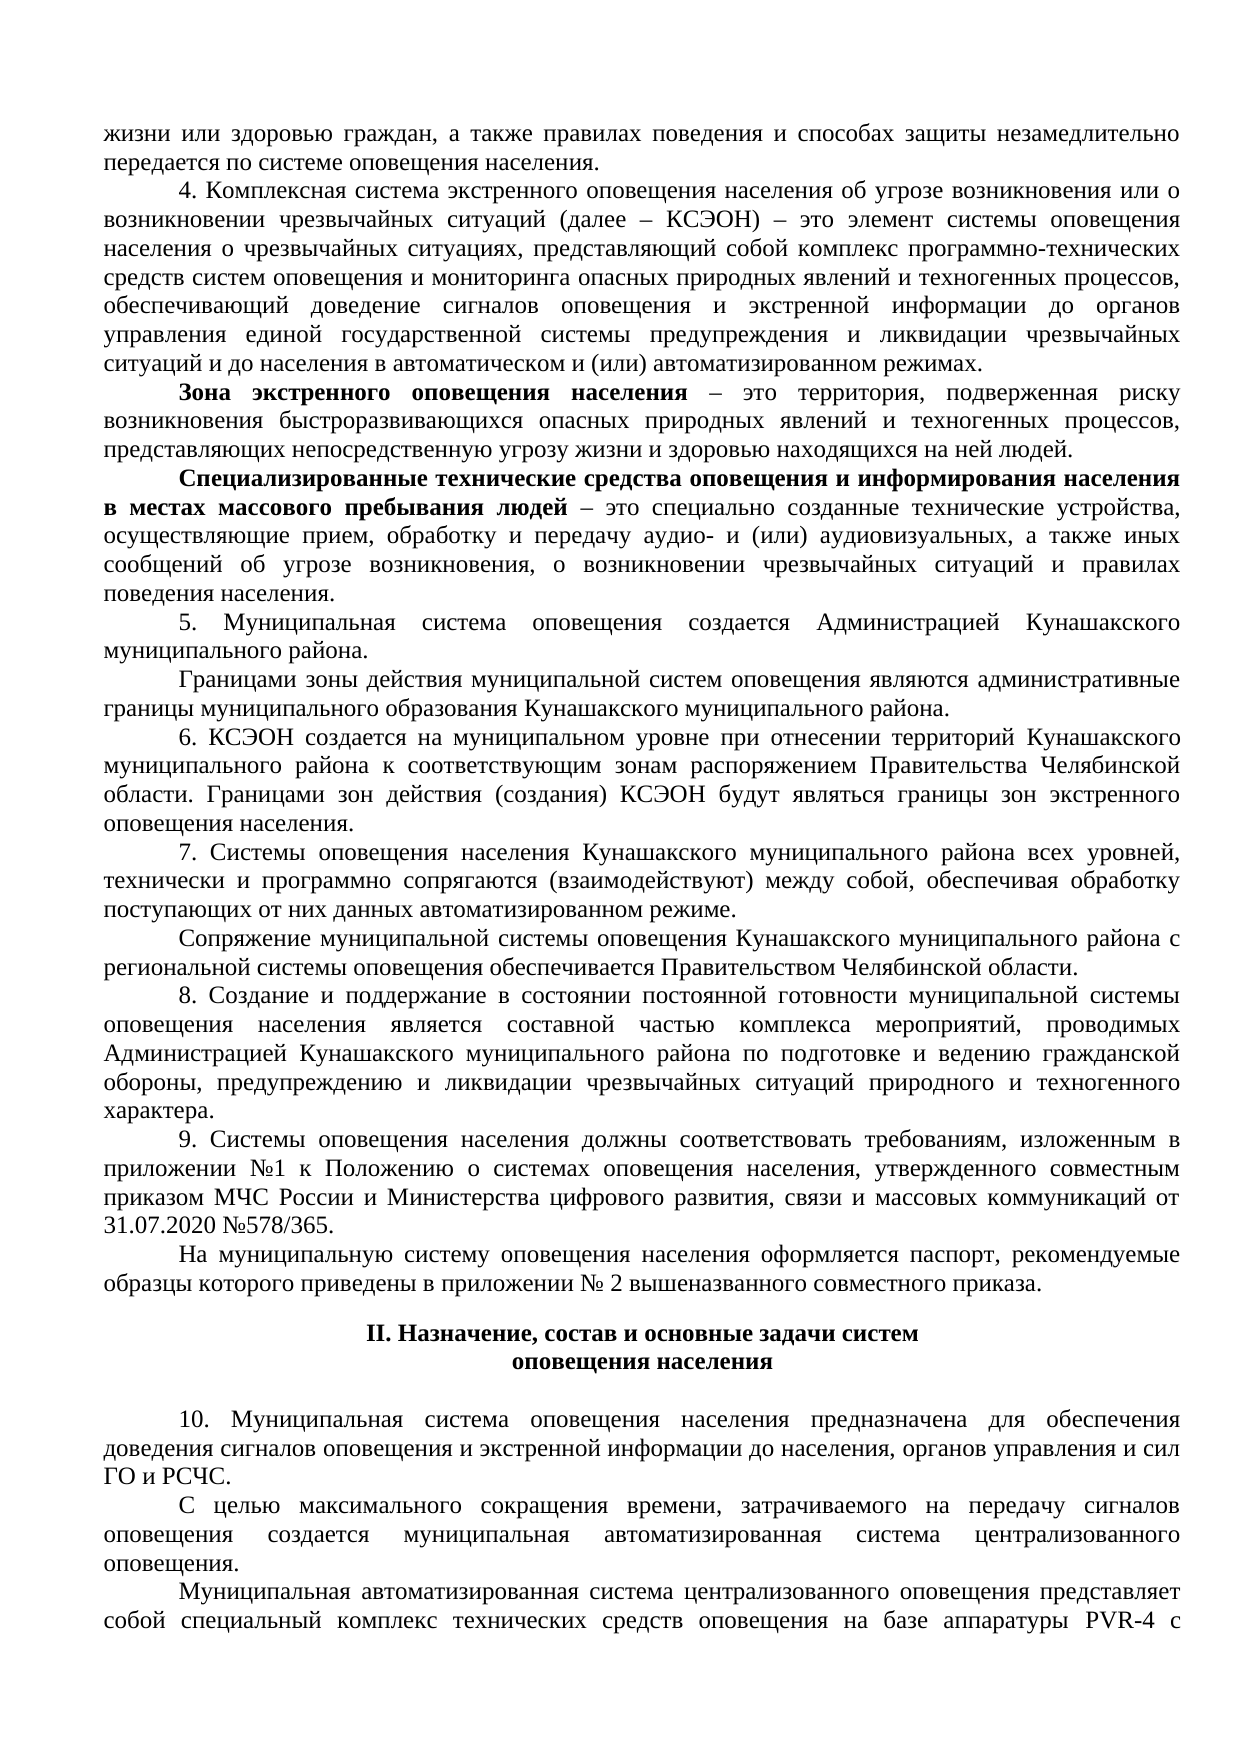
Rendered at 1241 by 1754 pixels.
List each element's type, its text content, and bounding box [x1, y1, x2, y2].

text Сопряжение муниципальной системы оповещения Кунашакского муниципального района с региональной системы оповещения обеспечивается Правительством Челябинской области. [103, 923, 1181, 981]
title II. Назначение, состав и основные задачи систем [103, 1318, 1181, 1346]
text 6. КСЭОН создается на муниципальном уровне при отнесении территорий Кунашакского муниципального района к соответствующим зонам распоряжением Правительства Челябинской области. Границами зон действия (создания) КСЭОН будут являться границы зон экстренного оповещения населения. [103, 722, 1181, 837]
text На муниципальную систему оповещения населения оформляется паспорт, рекомендуемые образцы которого приведены в приложении № 2 вышеназванного совместного приказа. [103, 1239, 1181, 1297]
text С целью максимального сокращения времени, затрачиваемого на передачу сигналов оповещения создается муниципальная автоматизированная система централизованного оповещения. [103, 1490, 1181, 1576]
title оповещения населения [103, 1346, 1181, 1375]
text Границами зоны действия муниципальной систем оповещения являются административные границы муниципального образования Кунашакского муниципального района. [103, 664, 1181, 722]
text Зона экстренного оповещения населения – это территория, подверженная риску возникновения быстроразвивающихся опасных природных явлений и техногенных процессов, представляющих непосредственную угрозу жизни и здоровью находящихся на ней людей. [103, 377, 1181, 463]
text 5. Муниципальная система оповещения создается Администрацией Кунашакского муниципального района. [103, 607, 1181, 664]
text 10. Муниципальная система оповещения населения предназначена для обеспечения доведения сигналов оповещения и экстренной информации до населения, органов управления и сил ГО и РСЧС. [103, 1404, 1181, 1490]
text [103, 1576, 1181, 1634]
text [103, 118, 1181, 176]
text 8. Создание и поддержание в состоянии постоянной готовности муниципальной системы оповещения населения является составной частью комплекса мероприятий, проводимых Администрацией Кунашакского муниципального района по подготовке и ведению гражданской обороны, предупреждению и ликвидации чрезвычайных ситуаций природного и техногенного характера. [103, 981, 1181, 1124]
text 9. Системы оповещения населения должны соответствовать требованиям, изложенным в приложении №1 к Положению о системах оповещения населения, утвержденного совместным приказом МЧС России и Министерства цифрового развития, связи и массовых коммуникаций от 31.07.2020 №578/365. [103, 1124, 1181, 1239]
text Специализированные технические средства оповещения и информирования населения в местах массового пребывания людей – это специально созданные технические устройства, осуществляющие прием, обработку и передачу аудио- и (или) аудиовизуальных, а также иных сообщений об угрозе возникновения, о возникновении чрезвычайных ситуаций и правилах поведения населения. [103, 463, 1181, 607]
text 4. Комплексная система экстренного оповещения населения об угрозе возникновения или о возникновении чрезвычайных ситуаций (далее – КСЭОН) – это элемент системы оповещения населения о чрезвычайных ситуациях, представляющий собой комплекс программно-технических средств систем оповещения и мониторинга опасных природных явлений и техногенных процессов, обеспечивающий доведение сигналов оповещения и экстренной информации до органов управления единой государственной системы предупреждения и ликвидации чрезвычайных ситуаций и до населения в автоматическом и (или) автоматизированном режимах. [103, 176, 1181, 377]
text 7. Системы оповещения населения Кунашакского муниципального района всех уровней, технически и программно сопрягаются (взаимодействуют) между собой, обеспечивая обработку поступающих от них данных автоматизированном режиме. [103, 837, 1181, 923]
